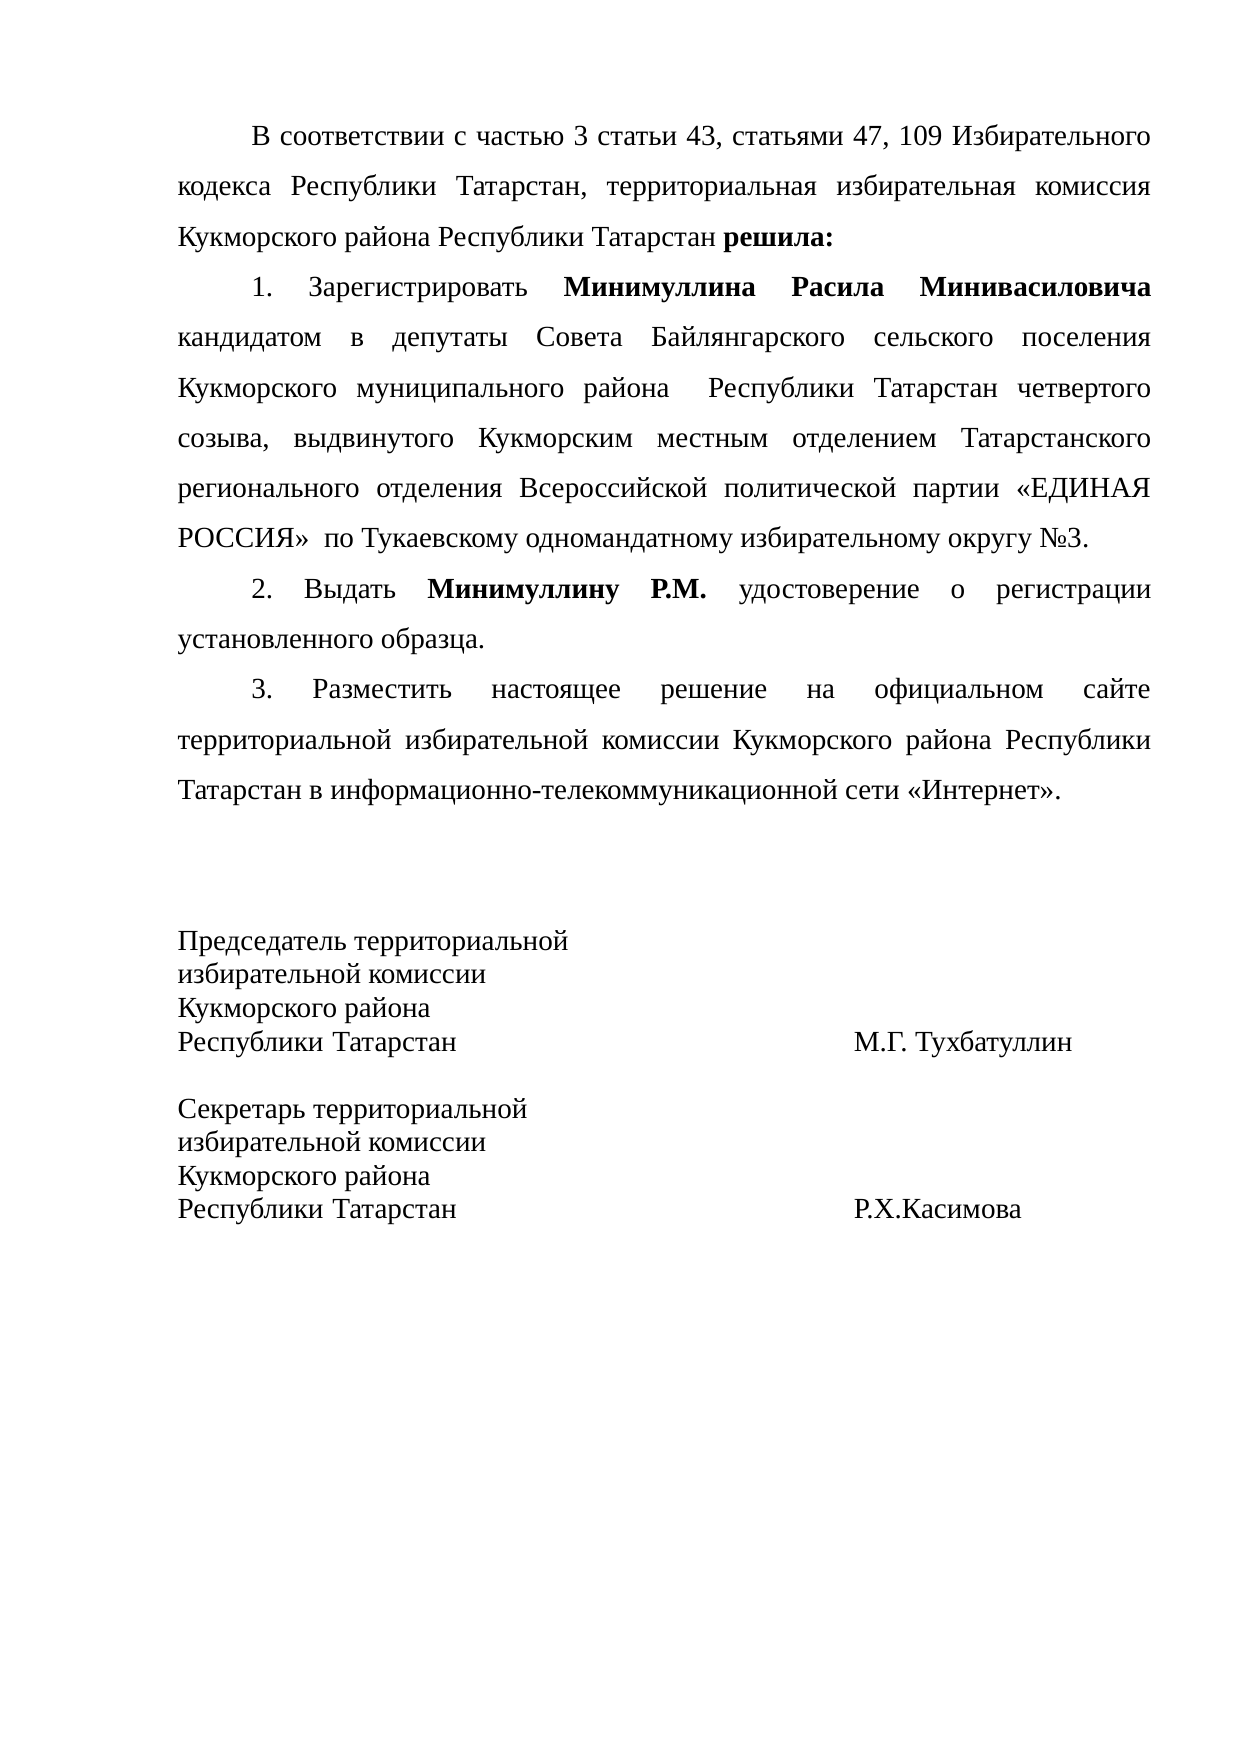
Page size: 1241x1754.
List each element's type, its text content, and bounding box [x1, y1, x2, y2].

text 1. Зарегистрировать Минимуллина Расила Минивасиловича кандидатом в депутаты Совета Байлянгарского сельского поселения Кукморского муниципального района Республики Татарстан четвертого созыва, выдвинутого Кукморским местным отделением Татарстанского регионального отделения Всероссийской политической партии «ЕДИНАЯ РОССИЯ» по Тукаевскому одномандатному избирательному округу №3. [177, 269, 1152, 554]
text 3. Разместить настоящее решение на официальном сайте территориальной избирательной комиссии Кукморского района Республики Татарстан в информационно-телекоммуникационной сети «Интернет». [177, 672, 1152, 806]
table_header Председатель территориальной избирательной комиссии Кукморского района Республики Татарстан Секретарь территориальной избирательной комиссии Кукморского района Республики Татарстан [166, 923, 653, 1225]
text В соответствии с частью 3 статьи 43, статьями 47, 109 Избирательного кодекса Республики Татарстан, территориальная избирательная комиссия Кукморского района Республики Татарстан решила: [177, 118, 1152, 252]
subtitle 2. Выдать Минимуллину Р.М. удостоверение о регистрации установленного образца. [177, 571, 1152, 655]
table_header М.Г. Тухбатуллин Р.Х.Касимова [653, 923, 1139, 1225]
